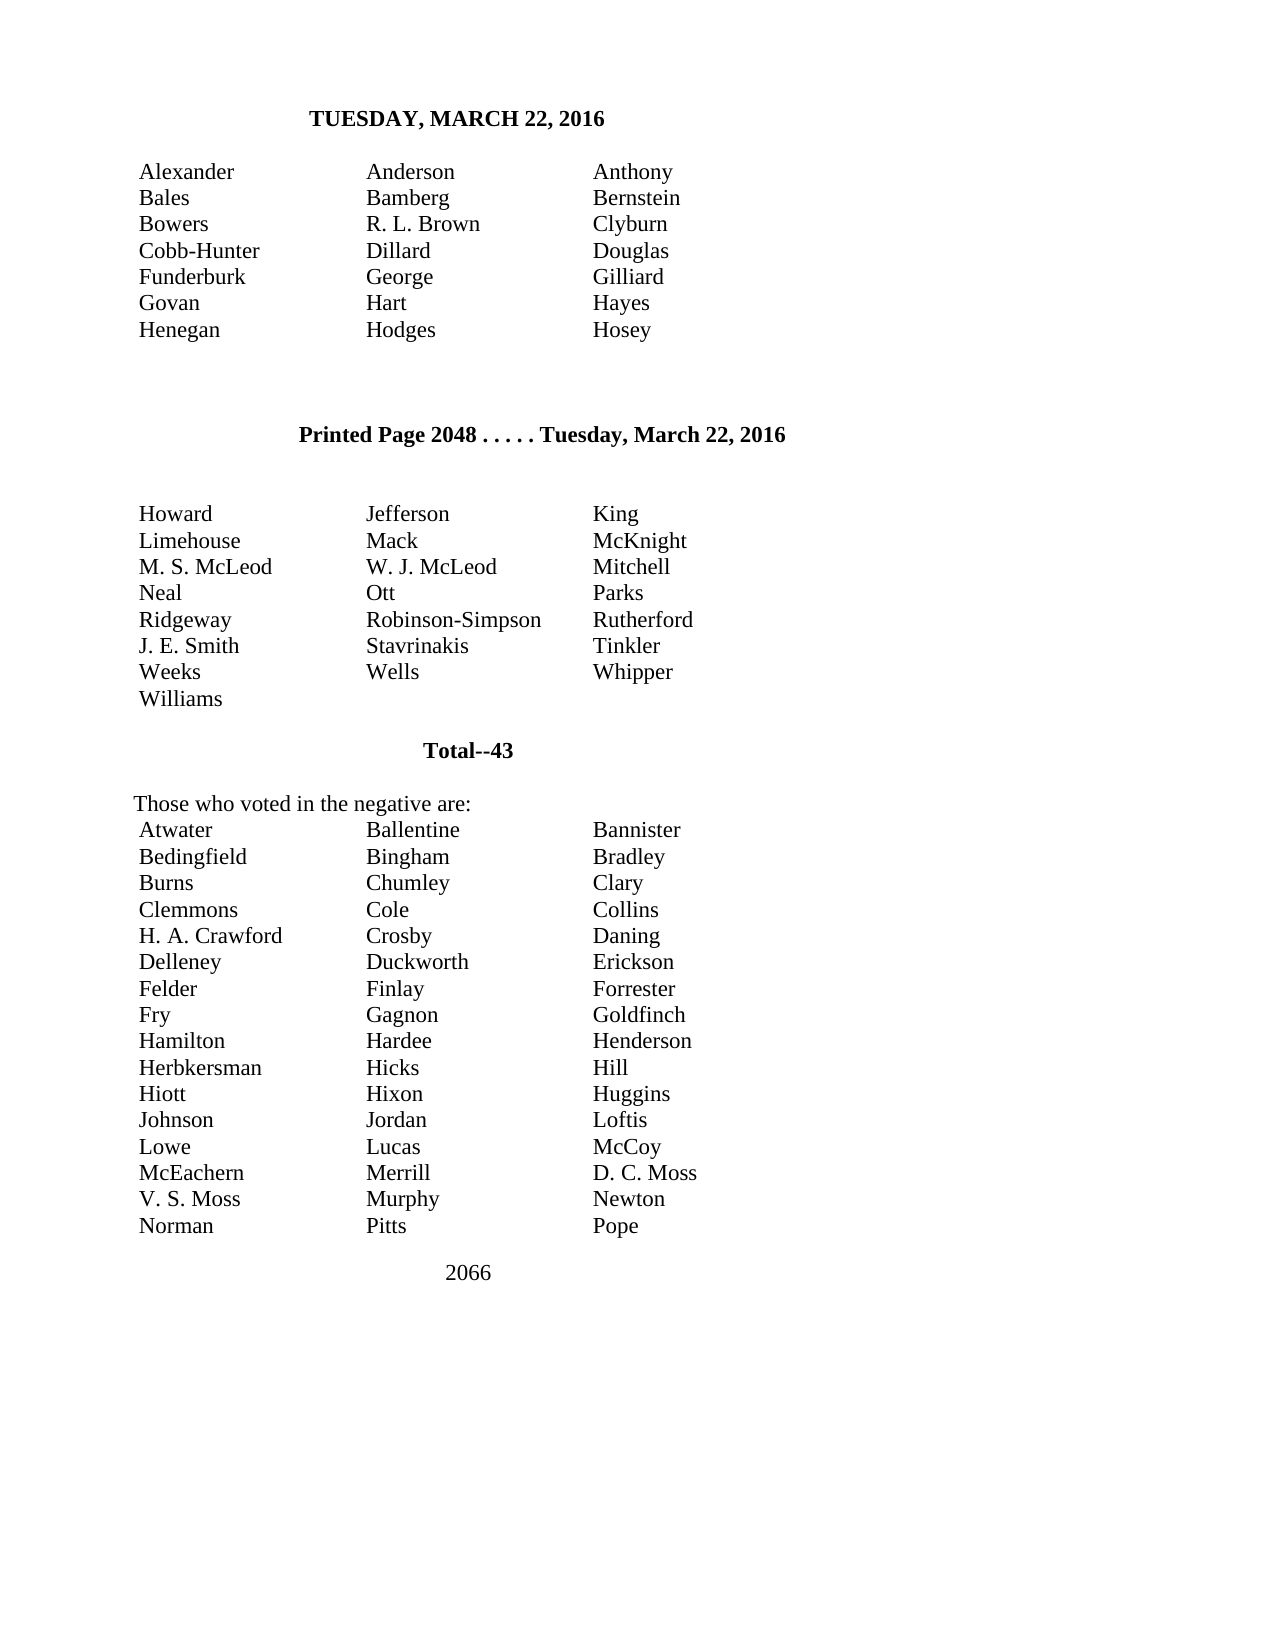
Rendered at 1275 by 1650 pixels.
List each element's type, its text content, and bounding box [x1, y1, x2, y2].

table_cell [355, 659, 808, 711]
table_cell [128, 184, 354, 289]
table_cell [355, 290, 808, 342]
text Printed Page 2048 . . . . . Tuesday, March 22, 2016 [127, 421, 786, 448]
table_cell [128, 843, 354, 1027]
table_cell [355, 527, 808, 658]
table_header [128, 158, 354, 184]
text Those who voted in the negative are: [127, 790, 786, 817]
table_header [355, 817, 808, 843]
text Total--43 [127, 737, 786, 764]
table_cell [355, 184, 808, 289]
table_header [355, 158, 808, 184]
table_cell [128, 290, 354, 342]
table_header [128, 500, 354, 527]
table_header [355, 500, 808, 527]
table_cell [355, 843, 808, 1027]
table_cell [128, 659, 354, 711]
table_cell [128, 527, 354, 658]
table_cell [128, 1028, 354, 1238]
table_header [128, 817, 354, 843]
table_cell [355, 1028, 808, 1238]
